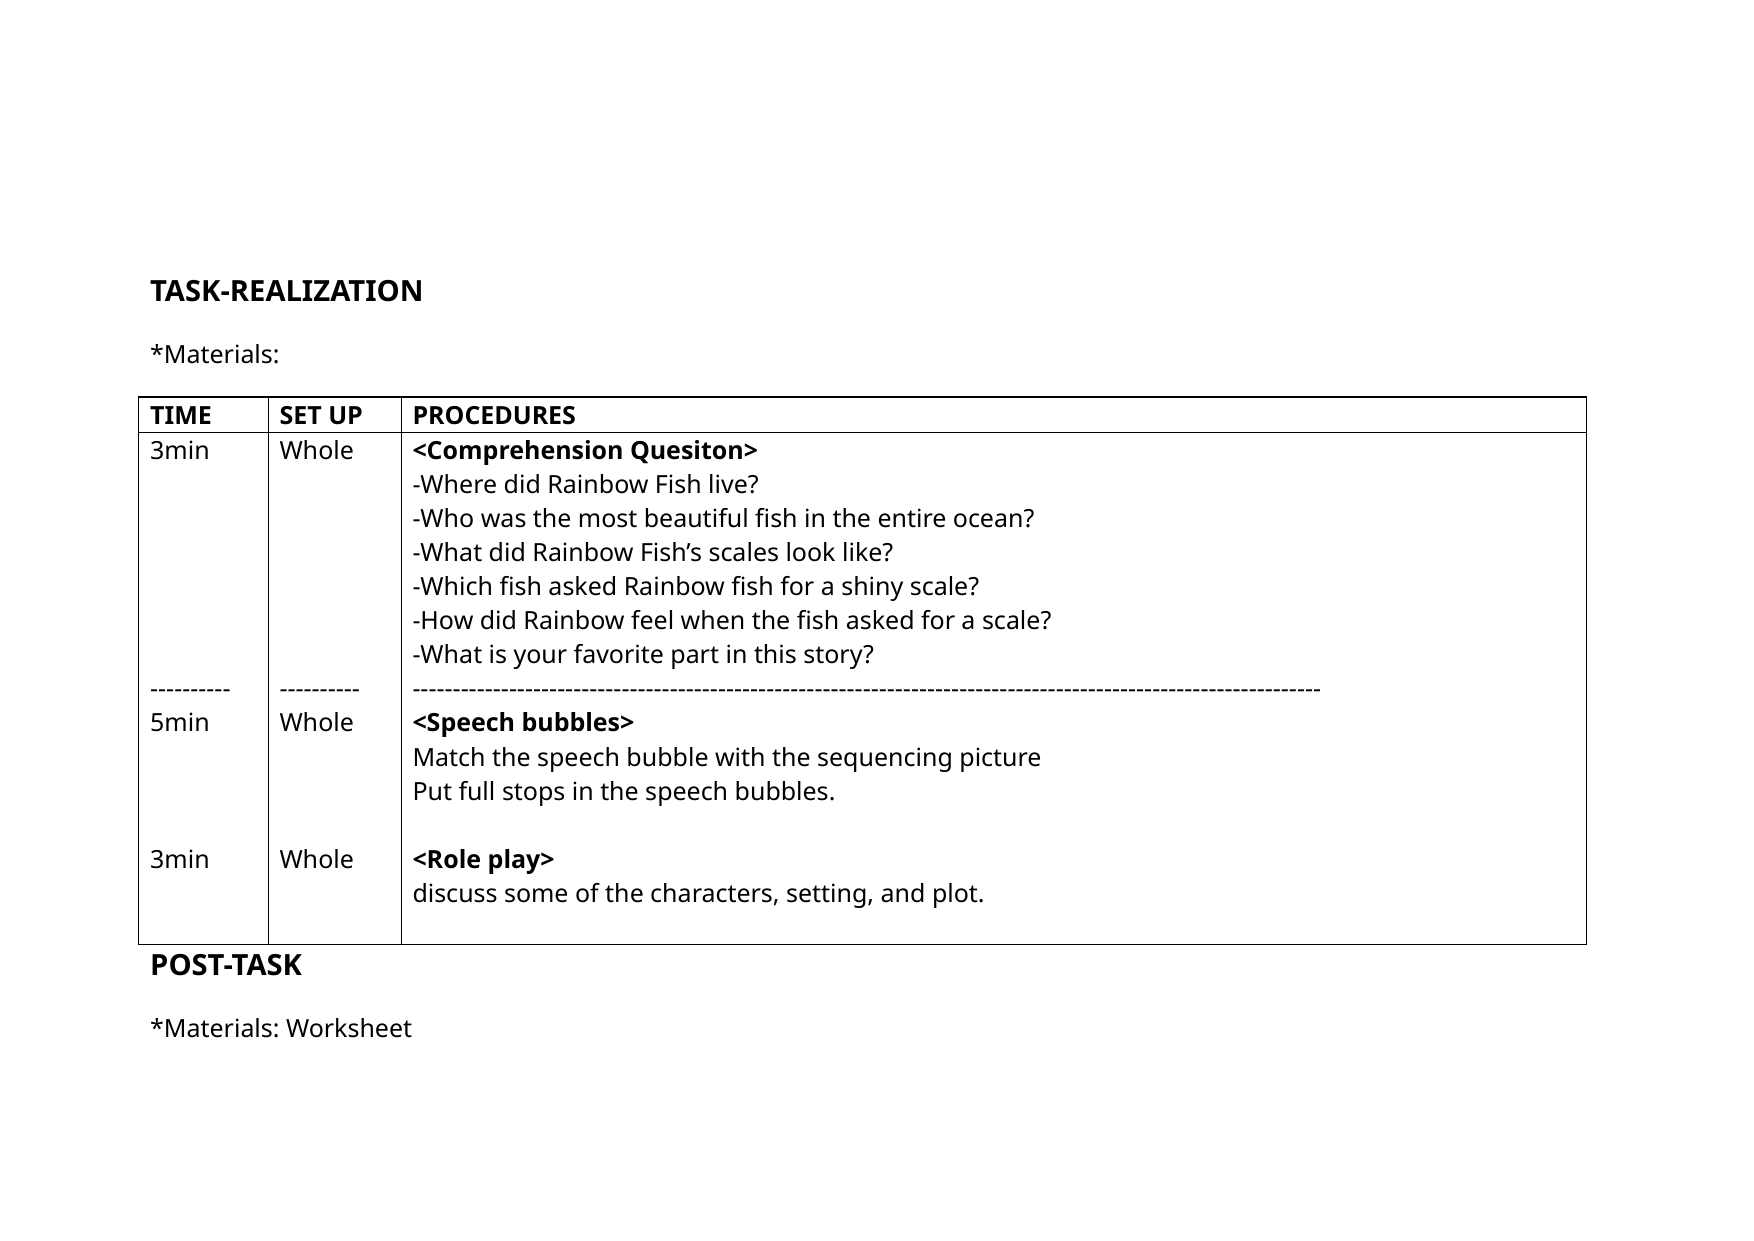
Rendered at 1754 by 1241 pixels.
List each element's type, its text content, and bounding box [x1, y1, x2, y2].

table_header SET UP [269, 398, 401, 432]
table_header TIME [139, 398, 268, 432]
text *Materials: Worksheet [150, 1011, 1577, 1045]
table_cell 3min ---------- 5min 3min [139, 433, 268, 943]
table_cell <Comprehension Quesiton> -Where did Rainbow Fish live? -Who was the most beautiful fish in the entire ocean? -What did Rainbow Fish’s scales look like? -Which fish asked Rainbow fish for a shiny scale? -How did Rainbow feel when the fish asked for a scale? -What is your favorite part in this story? ----------------------------------------------------------------------------------------------------------------- <Speech bubbles> Match the speech bubble with the sequencing picture Put full stops in the speech bubbles. <Role play> discuss some of the characters, setting, and plot. [402, 433, 1586, 943]
table_header PROCEDURES [402, 398, 1586, 432]
table_cell Whole ---------- Whole Whole [269, 433, 401, 943]
text TASK-REALIZATION [150, 270, 1577, 310]
text POST-TASK [150, 945, 1577, 984]
text *Materials: [150, 336, 1577, 371]
